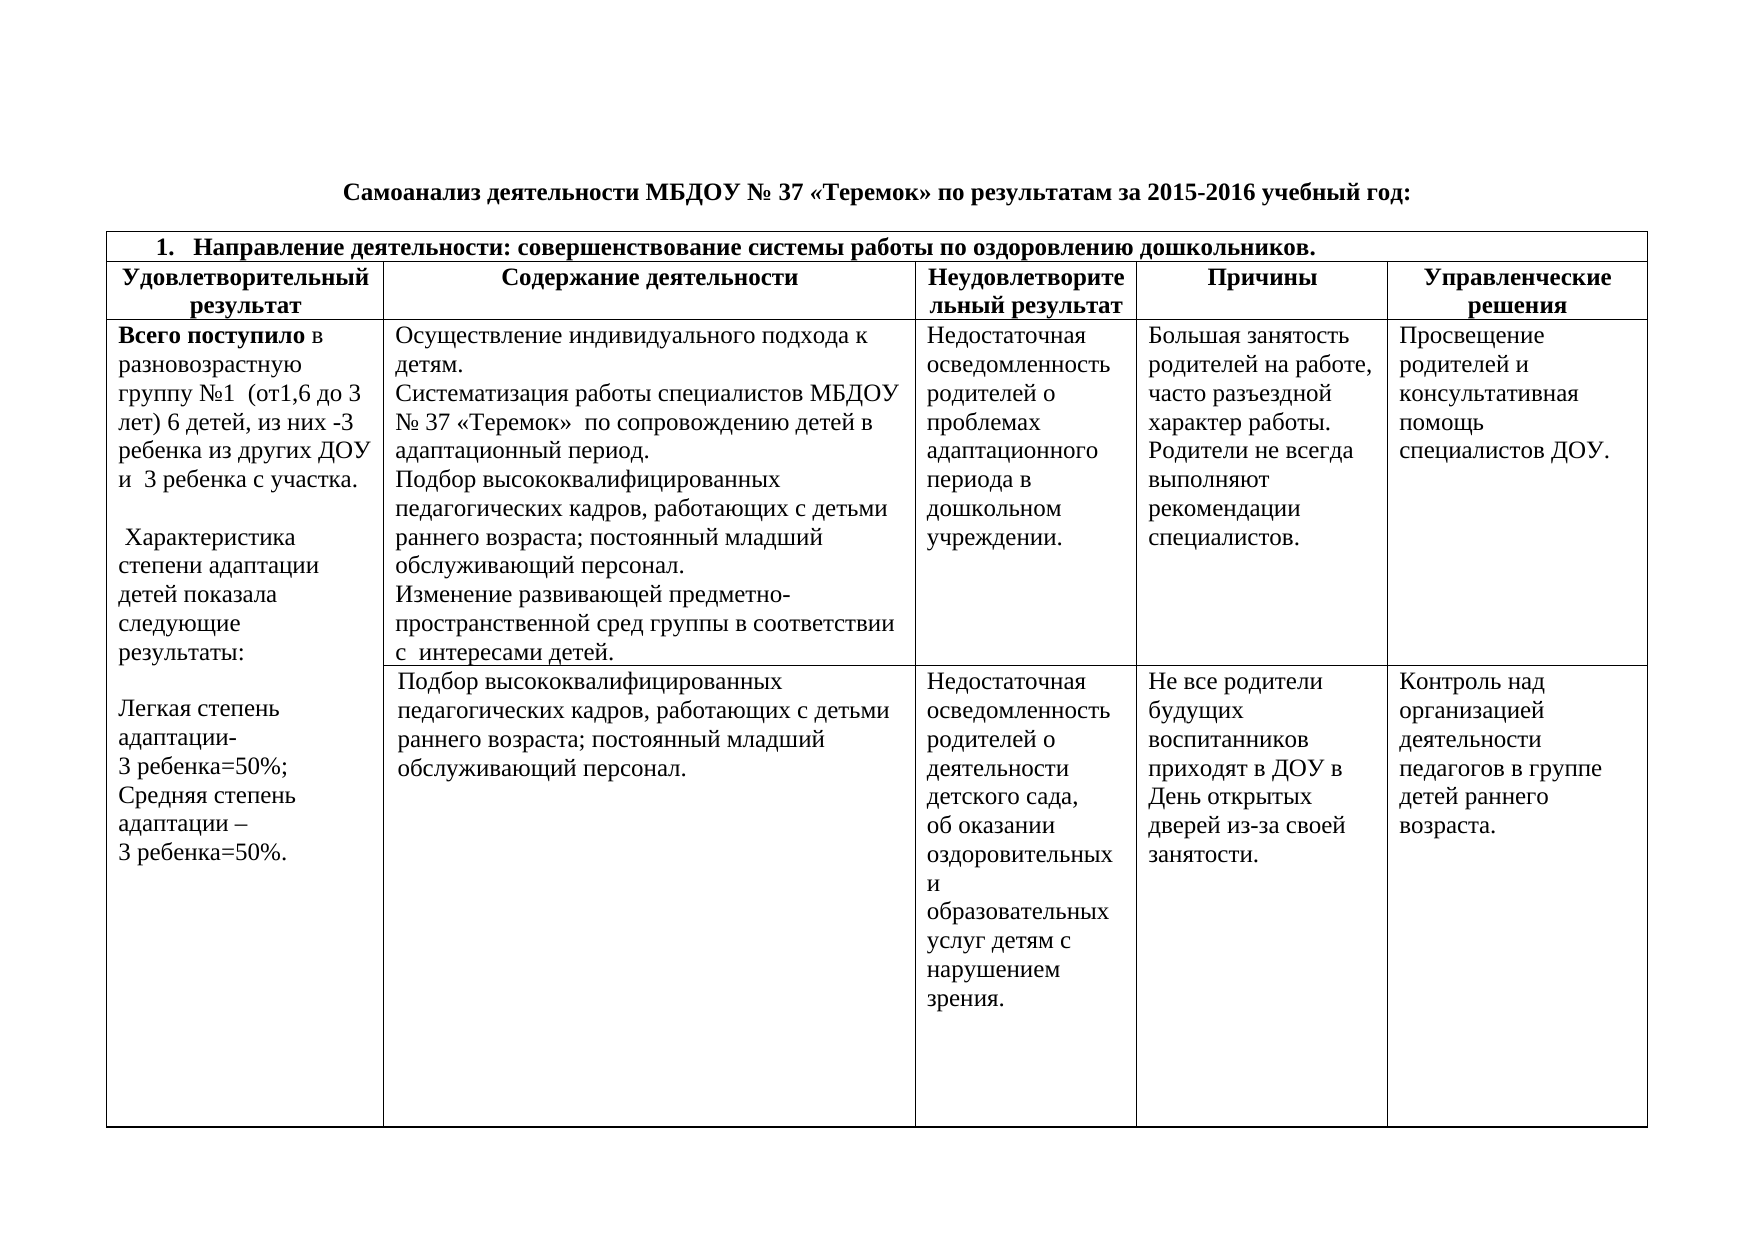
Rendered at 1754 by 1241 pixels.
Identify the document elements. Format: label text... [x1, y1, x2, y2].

table_cell Большая занятость родителей на работе, часто разъездной характер работы. Родители не всегда выполняют рекомендации специалистов. [1137, 320, 1387, 665]
table_cell Неудовлетворительный результат [916, 262, 1136, 319]
table_cell Не все родители будущих воспитанников приходят в ДОУ в День открытых дверей из-за своей занятости. [1137, 666, 1387, 1126]
table_cell Осуществление индивидуального подхода к детям. Систематизация работы специалистов МБДОУ № 37 «Теремок» по сопровождению детей в адаптационный период. Подбор высококвалифицированных педагогических кадров, работающих с детьми раннего возраста; постоянный младший обслуживающий персонал. Изменение развивающей предметно- пространственной сред группы в соответствии с интересами детей. [384, 320, 915, 665]
text Самоанализ деятельности МБДОУ № 37 «Теремок» по результатам за 2015-2016 учебный год: [118, 177, 1636, 206]
table_cell Причины [1137, 262, 1387, 319]
table_cell Всего поступило в разновозрастную группу №1 (от1,6 до 3 лет) 6 детей, из них -3 ребенка из других ДОУ и 3 ребенка с участка. Характеристика степени адаптации детей показала следующие результаты: Легкая степень адаптации- 3 ребенка=50%; Средняя степень адаптации – 3 ребенка=50%. [107, 320, 383, 1126]
table_cell Контроль над организацией деятельности педагогов в группе детей раннего возраста. [1388, 666, 1647, 1126]
table_header Направление деятельности: совершенствование системы работы по оздоровлению дошкольников. [107, 232, 1647, 261]
table_cell Удовлетворительный результат [107, 262, 383, 319]
table_cell Недостаточная осведомленность родителей о проблемах адаптационного периода в дошкольном учреждении. [916, 320, 1136, 665]
table_cell Управленческие решения [1388, 262, 1647, 319]
table_cell Просвещение родителей и консультативная помощь специалистов ДОУ. [1388, 320, 1647, 665]
table_cell Недостаточная осведомленность родителей о деятельности детского сада, об оказании оздоровительных и образовательных услуг детям с нарушением зрения. [916, 666, 1136, 1126]
table_cell Подбор высококвалифицированных педагогических кадров, работающих с детьми раннего возраста; постоянный младший обслуживающий персонал. [384, 666, 915, 1126]
table_cell Содержание деятельности [384, 262, 915, 319]
